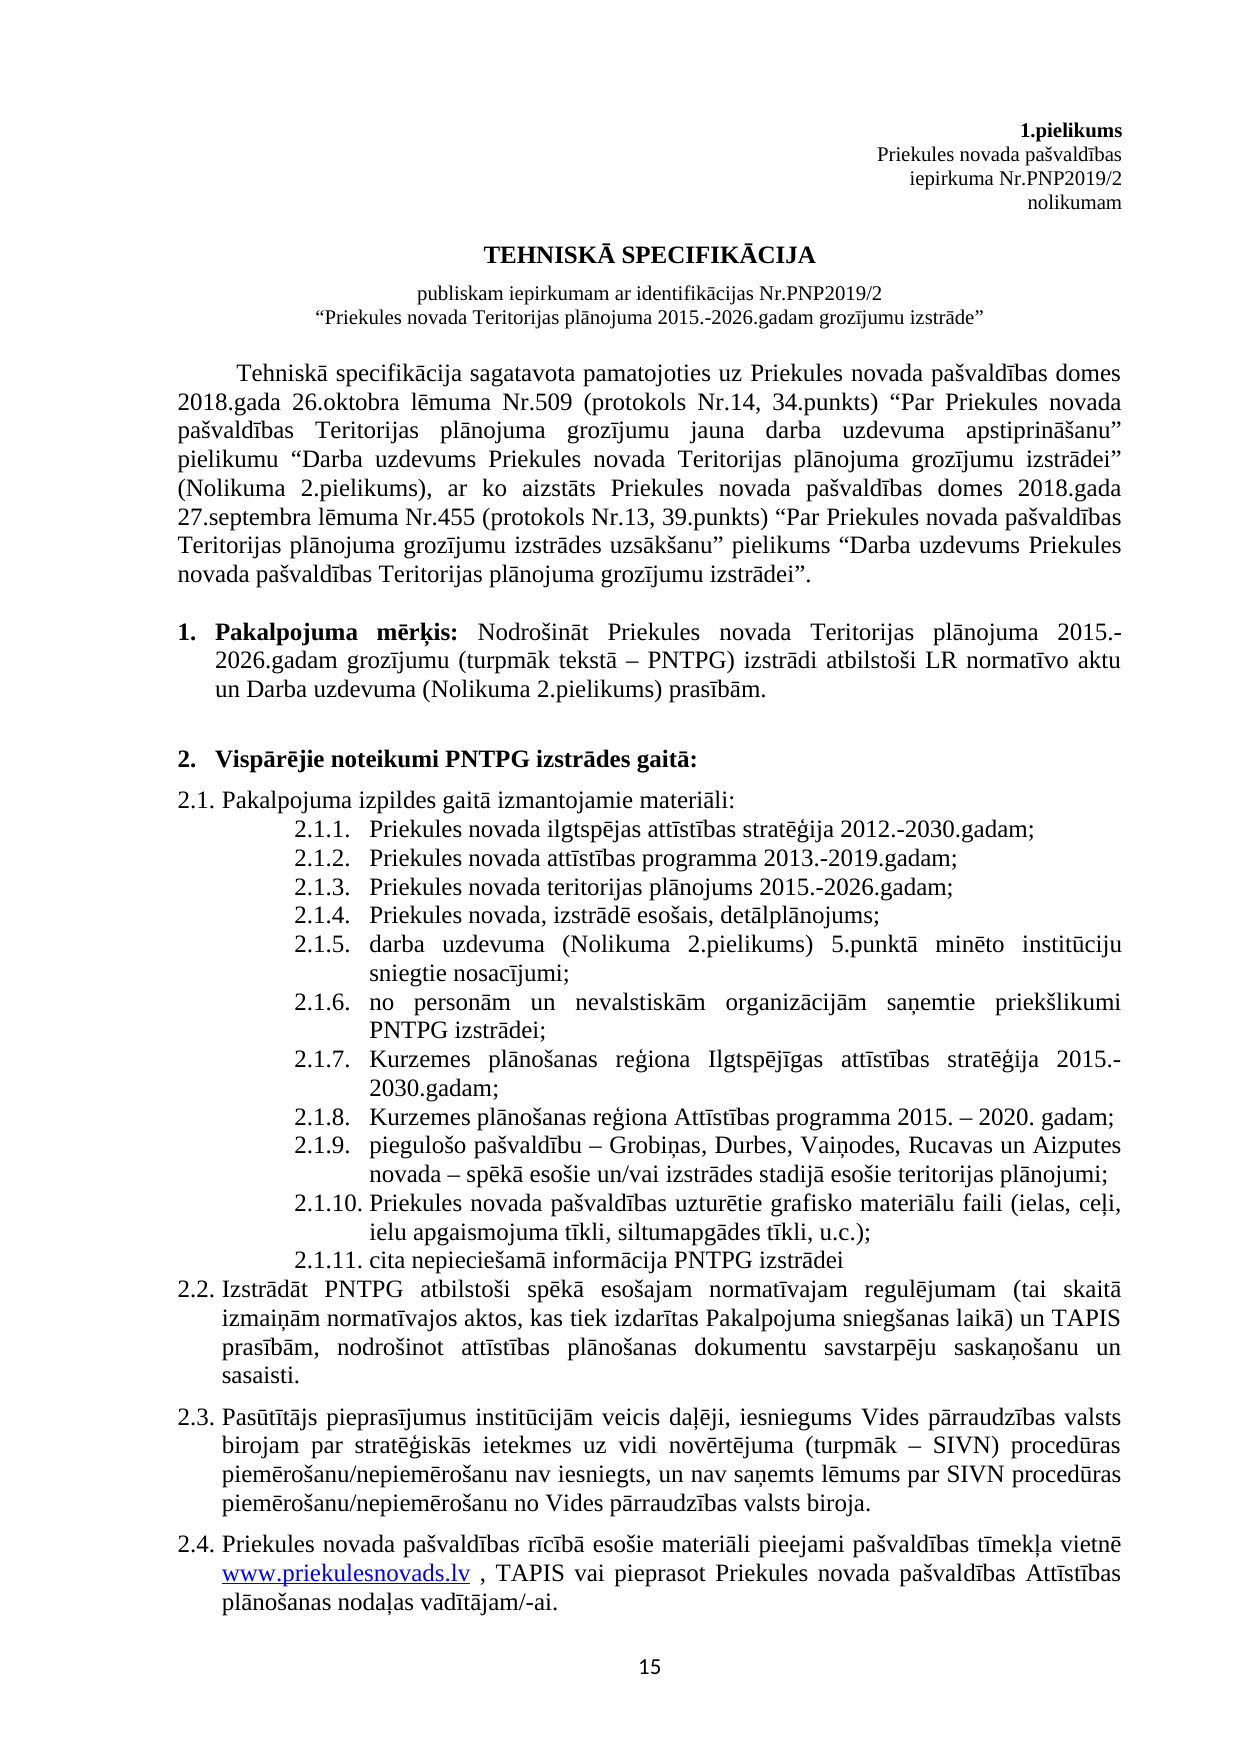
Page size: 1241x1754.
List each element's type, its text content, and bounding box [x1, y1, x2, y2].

text publiskam iepirkumam ar identifikācijas Nr.PNP2019/2 [177, 281, 1122, 305]
list Priekules novada attīstības programma 2013.-2019.gadam; [294, 843, 1122, 872]
list Pakalpojuma izpildes gaitā izmantojamie materiāli: [177, 785, 1122, 814]
list cita nepieciešamā informācija PNTPG izstrādei [294, 1245, 1122, 1274]
list Priekules novada teritorijas plānojums 2015.-2026.gadam; [294, 872, 1122, 900]
list Kurzemes plānošanas reģiona Ilgtspējīgas attīstības stratēģija 2015.-2030.gadam; [294, 1044, 1122, 1102]
text Priekules novada pašvaldības [177, 142, 1122, 166]
list Pakalpojuma mērķis: Nodrošināt Priekules novada Teritorijas plānojuma 2015.-2026.gadam grozījumu (turpmāk tekstā – PNTPG) izstrādi atbilstoši LR normatīvo aktu un Darba uzdevuma (Nolikuma 2.pielikums) prasībām. [177, 617, 1122, 703]
list Priekules novada pašvaldības uzturētie grafisko materiālu faili (ielas, ceļi, ielu apgaismojuma tīkli, siltumapgādes tīkli, u.c.); [294, 1188, 1122, 1245]
list Priekules novada ilgtspējas attīstības stratēģija 2012.-2030.gadam; [294, 814, 1122, 843]
list piegulošo pašvaldību – Grobiņas, Durbes, Vaiņodes, Rucavas un Aizputes novada – spēkā esošie un/vai izstrādes stadijā esošie teritorijas plānojumi; [294, 1130, 1122, 1188]
list Izstrādāt PNTPG atbilstoši spēkā esošajam normatīvajam regulējumam (tai skaitā izmaiņām normatīvajos aktos, kas tiek izdarītas Pakalpojuma sniegšanas laikā) un TAPIS prasībām, nodrošinot attīstības plānošanas dokumentu savstarpēju saskaņošanu un sasaisti. [177, 1274, 1122, 1389]
text iepirkuma Nr.PNP2019/2 [177, 166, 1122, 190]
list Vispārējie noteikumi PNTPG izstrādes gaitā: [177, 744, 1122, 773]
list Priekules novada, izstrādē esošais, detālplānojums; [294, 900, 1122, 929]
text “Priekules novada Teritorijas plānojuma 2015.-2026.gadam grozījumu izstrāde” [177, 305, 1122, 329]
text TEHNISKĀ SPECIFIKĀCIJA [177, 240, 1122, 268]
list darba uzdevuma (Nolikuma 2.pielikums) 5.punktā minēto institūciju sniegtie nosacījumi; [294, 929, 1122, 987]
list Kurzemes plānošanas reģiona Attīstības programma 2015. – 2020. gadam; [294, 1102, 1122, 1130]
text 1.pielikums [927, 118, 1122, 142]
list no personām un nevalstiskām organizācijām saņemtie priekšlikumi PNTPG izstrādei; [294, 987, 1122, 1044]
list Pasūtītājs pieprasījumus institūcijām veicis daļēji, iesniegums Vides pārraudzības valsts birojam par stratēģiskās ietekmes uz vidi novērtējuma (turpmāk – SIVN) procedūras piemērošanu/nepiemērošanu nav iesniegts, un nav saņemts lēmums par SIVN procedūras piemērošanu/nepiemērošanu no Vides pārraudzības valsts biroja. [177, 1402, 1122, 1517]
text Tehniskā specifikācija sagatavota pamatojoties uz Priekules novada pašvaldības domes 2018.gada 26.oktobra lēmuma Nr.509 (protokols Nr.14, 34.punkts) “Par Priekules novada pašvaldības Teritorijas plānojuma grozījumu jauna darba uzdevuma apstiprināšanu” pielikumu “Darba uzdevums Priekules novada Teritorijas plānojuma grozījumu izstrādei” (Nolikuma 2.pielikums), ar ko aizstāts Priekules novada pašvaldības domes 2018.gada 27.septembra lēmuma Nr.455 (protokols Nr.13, 39.punkts) “Par Priekules novada pašvaldības Teritorijas plānojuma grozījumu izstrādes uzsākšanu” pielikums “Darba uzdevums Priekules novada pašvaldības Teritorijas plānojuma grozījumu izstrādei”. [177, 358, 1122, 588]
text nolikumam [177, 190, 1122, 214]
list Priekules novada pašvaldības rīcībā esošie materiāli pieejami pašvaldības tīmekļa vietnē www.priekulesnovads.lv , TAPIS vai pieprasot Priekules novada pašvaldības Attīstības plānošanas nodaļas vadītājam/-ai. [177, 1529, 1122, 1615]
